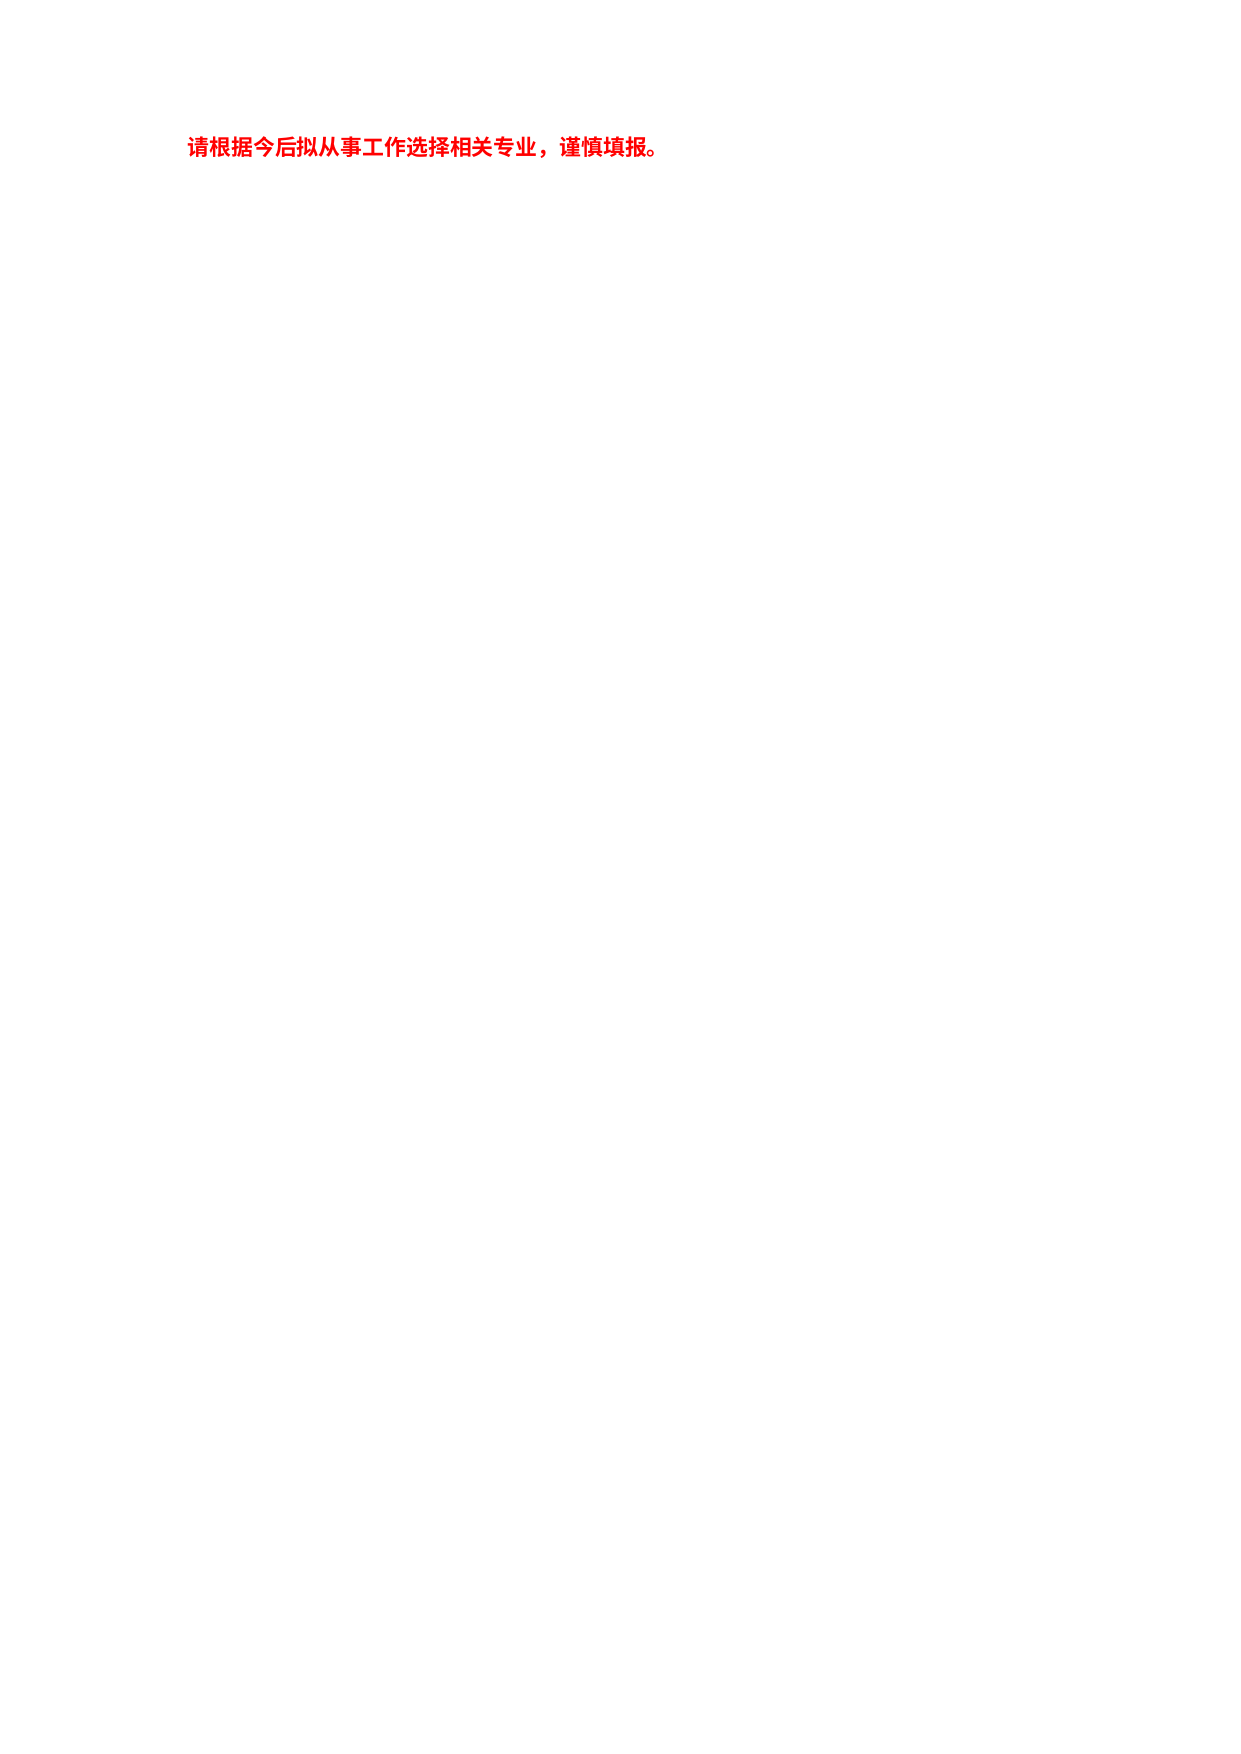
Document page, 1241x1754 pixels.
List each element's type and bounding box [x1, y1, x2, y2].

text [187, 129, 1053, 162]
